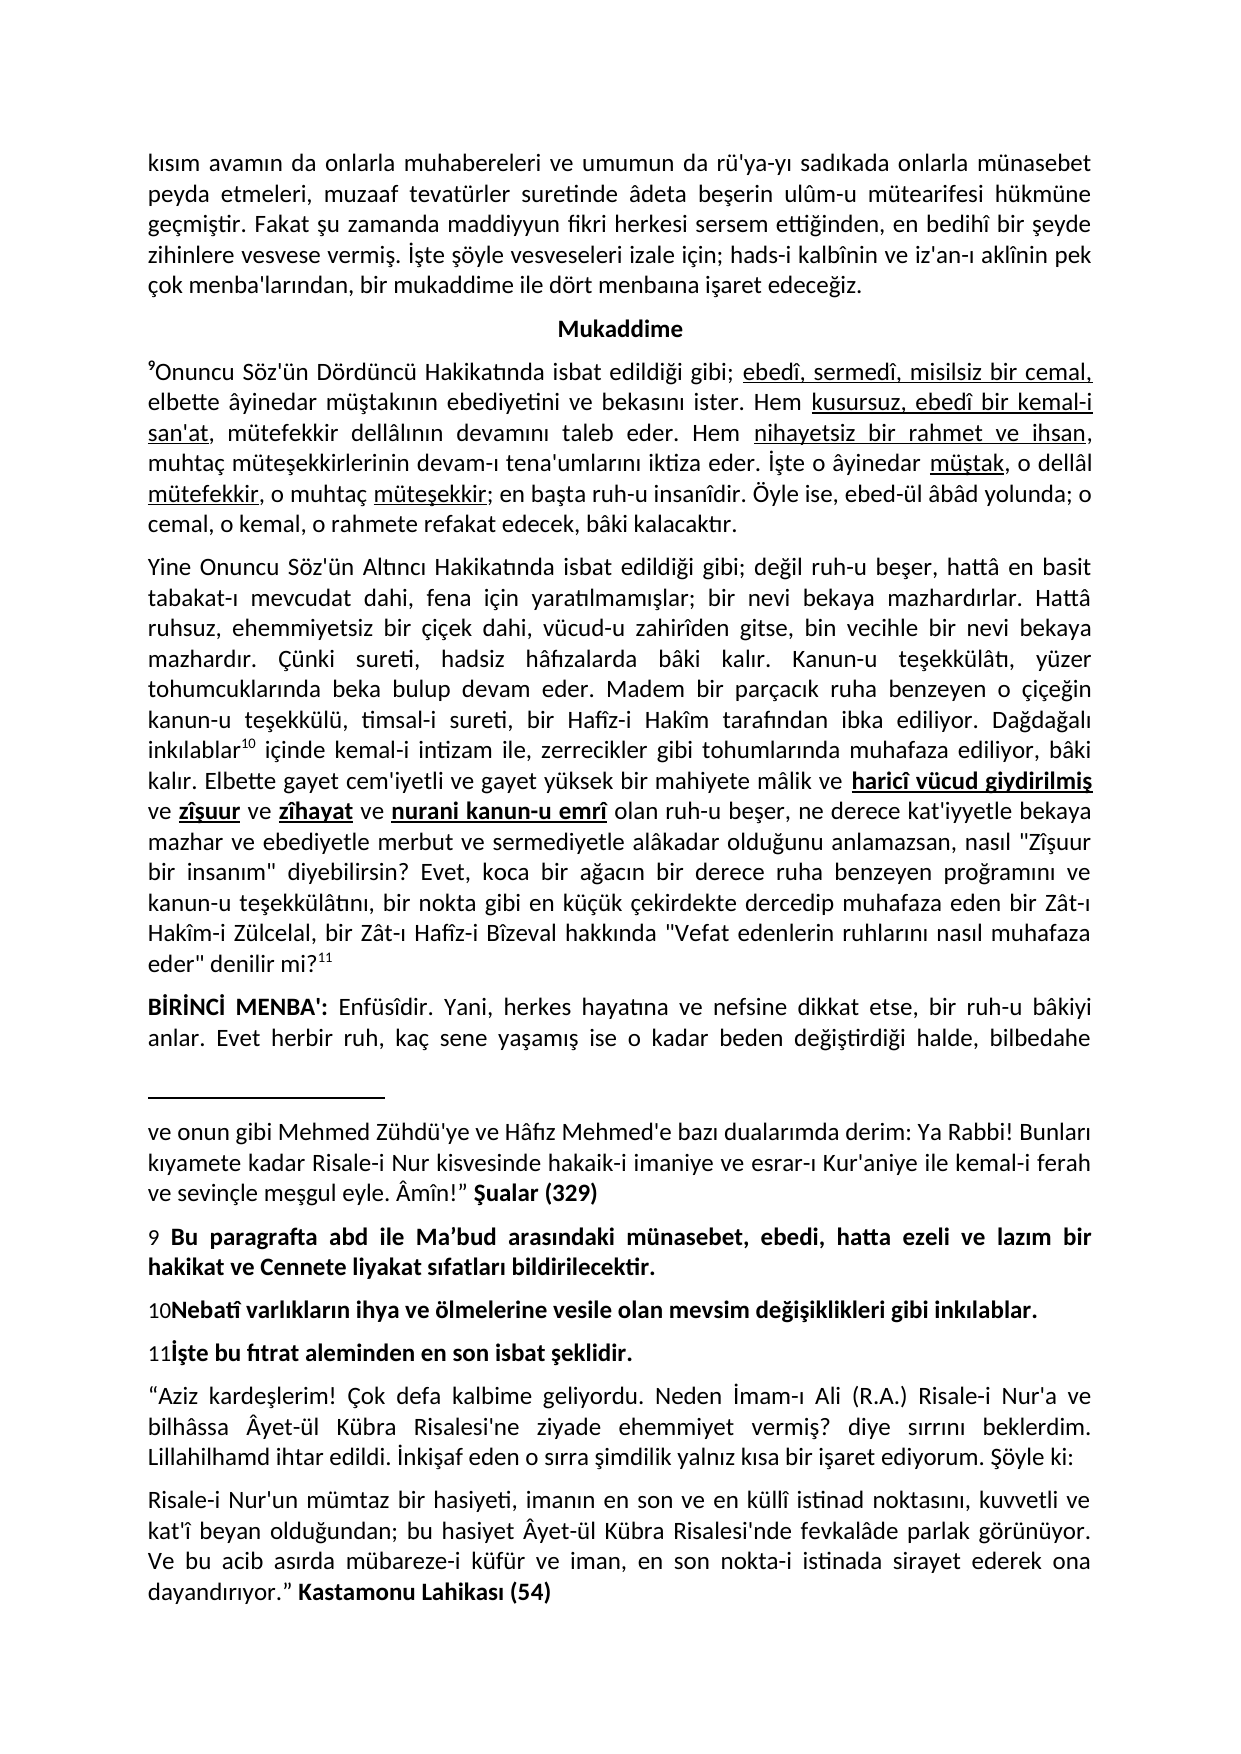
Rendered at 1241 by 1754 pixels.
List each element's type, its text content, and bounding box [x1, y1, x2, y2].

text Onuncu Söz'ün Dördüncü Hakikatında isbat edildiği gibi; ebedî, sermedî, misilsiz bir cemal, elbette âyinedar müştakının ebediyetini ve bekasını ister. Hem kusursuz, ebedî bir kemal-i san'at, mütefekkir dellâlının devamını taleb eder. Hem nihayetsiz bir rahmet ve ihsan, muhtaç müteşekkirlerinin devam-ı tena'umlarını iktiza eder. İşte o âyinedar müştak, o dellâl mütefekkir, o muhtaç müteşekkir; en başta ruh-u insanîdir. Öyle ise, ebed-ül âbâd yolunda; o cemal, o kemal, o rahmete refakat edecek, bâki kalacaktır. [148, 356, 1093, 539]
text Mukaddime [148, 313, 1093, 343]
text Ruh, kat'iyyen bâkidir. Birinci maksaddaki melaike ve ruhanîlerin vücudlarına delalet eden hemen bütün deliller, şu mes'elemiz olan beka-i ruha dahi delildirler. Bence mes'ele o kadar kat'îdir ki, fazla beyan abes olur. Evet şu âlem-i berzahta, âlem-i ervahta bulunan ve âhirete gitmek için bekleyen hadsiz ervah-ı bâkiye kafileleri ile bizim mabeynimizdeki mesafe o kadar ince ve kısadır ki, bürhan ile göstermeğe lüzum kalmaz. Hadd ü hesaba gelmeyen ehl-i keşfin ve şuhudun onlarla temas etmeleri, hattâ ehl-i keşf-el kuburun onları görmeleri, hattâ bir kısım avamın da onlarla muhabereleri ve umumun da rü'ya-yı sadıkada onlarla münasebet peyda etmeleri, muzaaf tevatürler suretinde âdeta beşerin ulûm-u mütearifesi hükmüne geçmiştir. Fakat şu zamanda maddiyyun fikri herkesi sersem ettiğinden, en bedihî bir şeyde zihinlere vesvese vermiş. İşte şöyle vesveseleri izale için; hads-i kalbînin ve iz'an-ı aklînin pek çok menba'larından, bir mukaddime ile dört menbaına işaret edeceğiz. [148, 148, 1093, 300]
text Yine Onuncu Söz'ün Altıncı Hakikatında isbat edildiği gibi; değil ruh-u beşer, hattâ en basit tabakat-ı mevcudat dahi, fena için yaratılmamışlar; bir nevi bekaya mazhardırlar. Hattâ ruhsuz, ehemmiyetsiz bir çiçek dahi, vücud-u zahirîden gitse, bin vecihle bir nevi bekaya mazhardır. Çünki sureti, hadsiz hâfızalarda bâki kalır. Kanun-u teşekkülâtı, yüzer tohumcuklarında beka bulup devam eder. Madem bir parçacık ruha benzeyen o çiçeğin kanun-u teşekkülü, timsal-i sureti, bir Hafîz-i Hakîm tarafından ibka ediliyor. Dağdağalı inkılablar içinde kemal-i intizam ile, zerrecikler gibi tohumlarında muhafaza ediliyor, bâki kalır. Elbette gayet cem'iyetli ve gayet yüksek bir mahiyete mâlik ve haricî vücud giydirilmiş ve zîşuur ve zîhayat ve nurani kanun-u emrî olan ruh-u beşer, ne derece kat'iyyetle bekaya mazhar ve ebediyetle merbut ve sermediyetle alâkadar olduğunu anlamazsan, nasıl "Zîşuur bir insanım" diyebilirsin? Evet, koca bir ağacın bir derece ruha benzeyen proğramını ve kanun-u teşekkülâtını, bir nokta gibi en küçük çekirdekte dercedip muhafaza eden bir Zât-ı Hakîm-i Zülcelal, bir Zât-ı Hafîz-i Bîzeval hakkında "Vefat edenlerin ruhlarını nasıl muhafaza eder" denilir mi? [148, 551, 1093, 979]
text BİRİNCİ MENBA': Enfüsîdir. Yani, herkes hayatına ve nefsine dikkat etse, bir ruh-u bâkiyi anlar. Evet herbir ruh, kaç sene yaşamış ise o kadar beden değiştirdiği halde, bilbedahe aynen bâki kalmıştır. Öyle ise; madem cesed gelip geçicidir. Mevt ile bütün bütün çıplak olmak dahi ruhun bekasına tesir etmez ve mahiyetini de bozmaz. Yalnız müddet-i hayatta tedricî cesed libasını değiştiriyor. Mevtte ise birden soyunur. Gayet kat'î bir hads ile belki müşahede ile sabittir ki, cesed ruh ile kaimdir. Öyle ise ruh, onun ile kaim değildir. Belki ruh, binefsihi kaim ve hâkim olduğundan; cesed istediği gibi dağılıp toplansın, ruhun istiklaliyetine halel vermez. Belki cesed, ruhun hanesi ve yuvasıdır, libası değil. Belki ruhun libası bir derece sabit ve letafetçe ruha münasib bir gılaf-ı latifi ve bir beden-i misalîsi vardır. Öyle ise, mevt hengâmında bütün bütün çıplak olmaz, yuvasından çıkar, beden-i misalîsini giyer. [148, 991, 1093, 1052]
